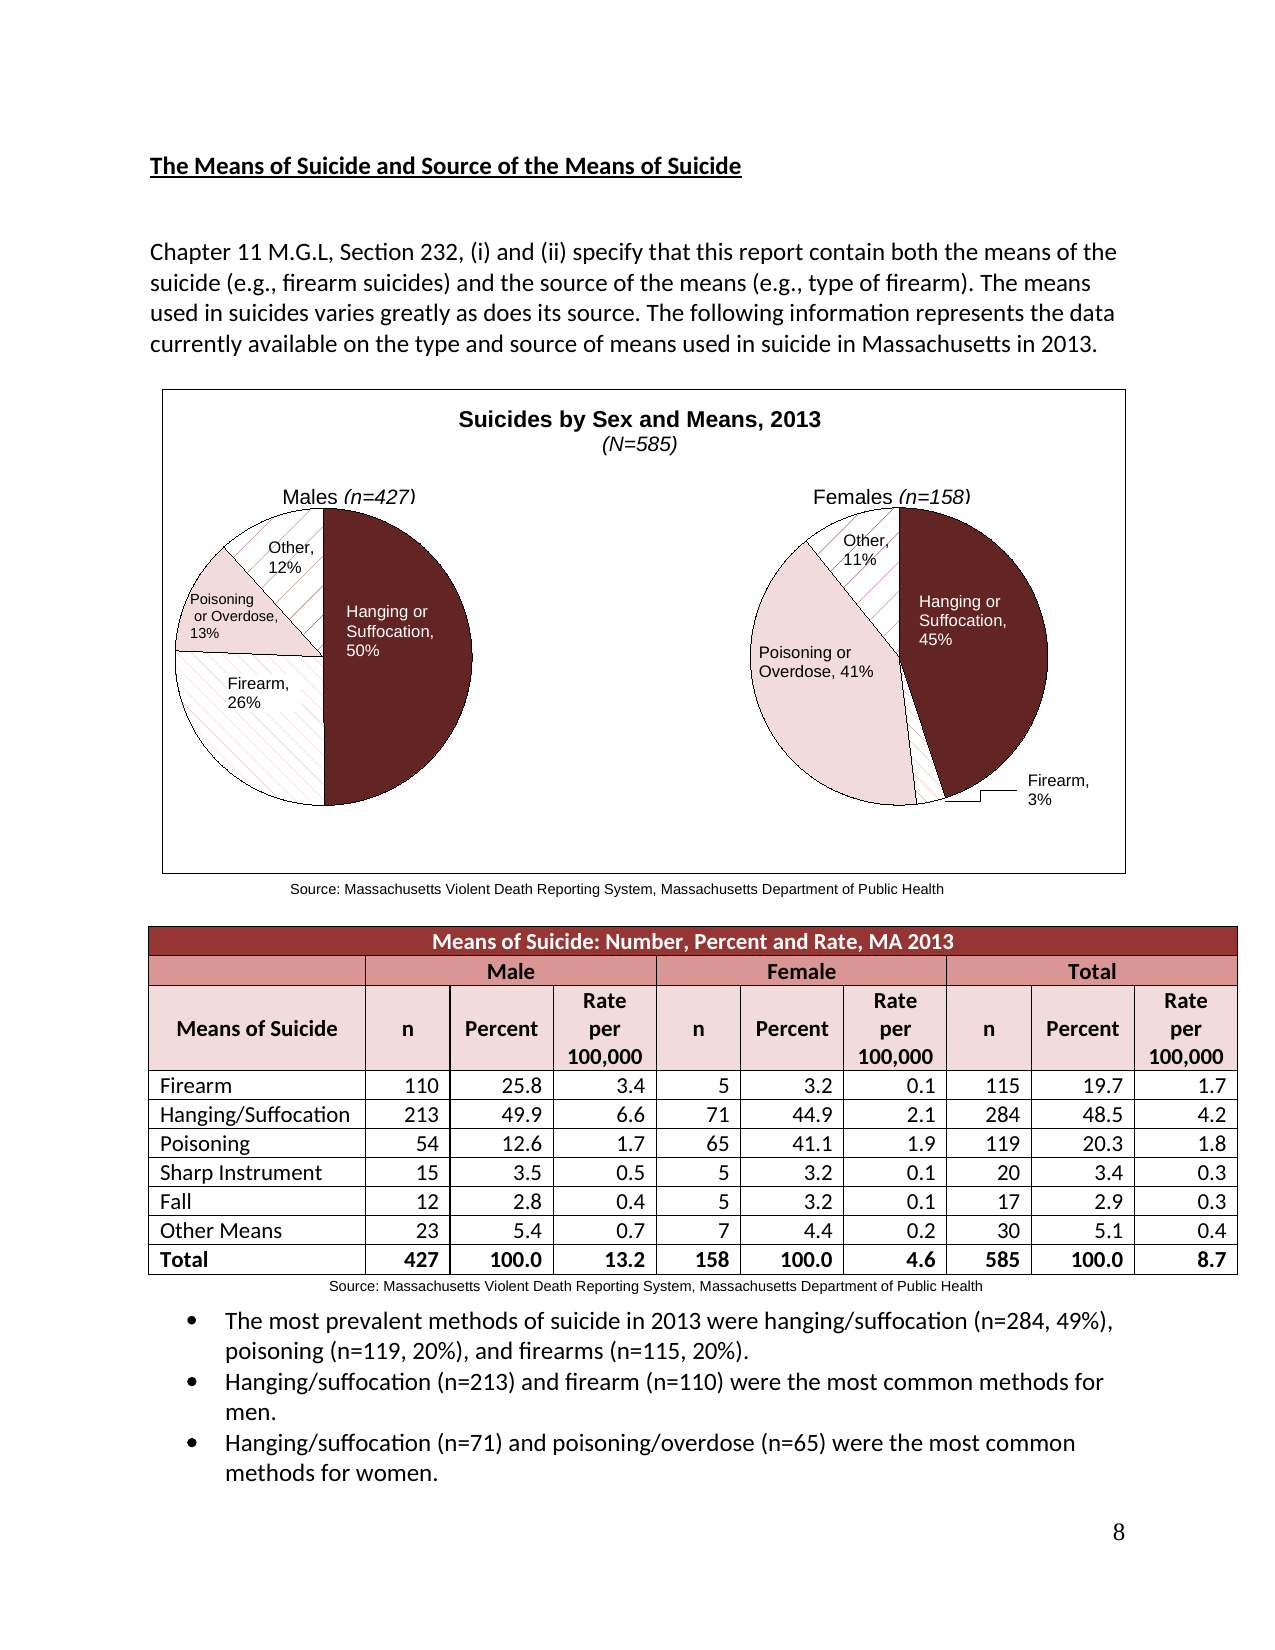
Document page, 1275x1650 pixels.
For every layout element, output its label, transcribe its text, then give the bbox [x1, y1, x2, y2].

table_cell Other Means [149, 1216, 365, 1244]
table_cell 5 [657, 1158, 740, 1186]
table_cell 15 [366, 1158, 449, 1186]
table_cell 12.6 [451, 1129, 553, 1157]
table_cell 0.1 [844, 1158, 946, 1186]
table_cell 0.1 [844, 1071, 946, 1099]
table_cell 30 [947, 1216, 1031, 1244]
table_cell 49.9 [451, 1100, 553, 1128]
table_cell 2.9 [1032, 1187, 1134, 1215]
table_cell 115 [947, 1071, 1031, 1099]
table_cell 2.8 [451, 1187, 553, 1215]
table_cell 158 [657, 1245, 740, 1273]
table_cell 20.3 [1032, 1129, 1134, 1157]
table_header Means of Suicide: Number, Percent and Rate, MA 2013 [149, 927, 1237, 955]
table_cell 48.5 [1032, 1100, 1134, 1128]
table_cell 20 [947, 1158, 1031, 1186]
list Hanging/suffocation (n=213) and firearm (n=110) were the most common methods for men. [187, 1366, 1125, 1427]
table_cell 4.4 [741, 1216, 843, 1244]
table_cell Percent [741, 986, 843, 1070]
text Chapter 11 M.G.L, Section 232, (i) and (ii) specify that this report contain both the means of the suicide (e.g., firearm suicides) and the source of the means (e.g., type of firearm). The means used in suicides varies greatly as does its source. The following information represents the data currently available on the type and source of means used in suicide in Massachusetts in 2013. [150, 236, 1125, 358]
table_cell n [947, 986, 1031, 1070]
table_cell 0.5 [554, 1158, 656, 1186]
table_cell 110 [366, 1071, 449, 1099]
table_cell 8.7 [1135, 1245, 1237, 1273]
table_cell 100.0 [451, 1245, 553, 1273]
table_cell Poisoning [149, 1129, 365, 1157]
table_cell 427 [366, 1245, 449, 1273]
table_cell 1.8 [1135, 1129, 1237, 1157]
table_cell 13.2 [554, 1245, 656, 1273]
table_cell [149, 956, 365, 985]
table_cell 3.4 [1032, 1158, 1134, 1186]
table_cell 0.3 [1135, 1187, 1237, 1215]
list The most prevalent methods of suicide in 2013 were hanging/suffocation (n=284, 49%), poisoning (n=119, 20%), and firearms (n=115, 20%). [187, 1305, 1125, 1366]
table_cell 5.1 [1032, 1216, 1134, 1244]
table_cell Percent [1032, 986, 1134, 1070]
table_cell Male [366, 956, 656, 985]
table_cell Total [947, 956, 1237, 985]
table_cell 3.2 [741, 1187, 843, 1215]
table_cell 1.7 [554, 1129, 656, 1157]
table_cell Means of Suicide [149, 986, 365, 1070]
table_cell Firearm [149, 1071, 365, 1099]
table_cell 5 [657, 1187, 740, 1215]
table_cell Percent [451, 986, 553, 1070]
table_cell 23 [366, 1216, 449, 1244]
table_cell 0.4 [1135, 1216, 1237, 1244]
table_cell 3.5 [451, 1158, 553, 1186]
table_cell 44.9 [741, 1100, 843, 1128]
table_cell 1.9 [844, 1129, 946, 1157]
table_cell 65 [657, 1129, 740, 1157]
table_cell 54 [366, 1129, 449, 1157]
table_cell 12 [366, 1187, 449, 1215]
table_cell 17 [947, 1187, 1031, 1215]
table_cell 4.2 [1135, 1100, 1237, 1128]
table_cell 7 [657, 1216, 740, 1244]
table_cell Total [149, 1245, 365, 1273]
table_cell Sharp Instrument [149, 1158, 365, 1186]
table_cell 3.2 [741, 1071, 843, 1099]
table_cell Hanging/Suffocation [149, 1100, 365, 1128]
table_cell 0.1 [844, 1187, 946, 1215]
list Hanging/suffocation (n=71) and poisoning/overdose (n=65) were the most common methods for women. [187, 1427, 1125, 1488]
table_cell 0.4 [554, 1187, 656, 1215]
table_cell 100.0 [1032, 1245, 1134, 1273]
table_cell Rate per 100,000 [554, 986, 656, 1070]
table_cell 5 [657, 1071, 740, 1099]
table_cell 1.7 [1135, 1071, 1237, 1099]
table_cell 0.7 [554, 1216, 656, 1244]
table_cell 4.6 [844, 1245, 946, 1273]
table_cell 3.2 [741, 1158, 843, 1186]
table_cell 2.1 [844, 1100, 946, 1128]
table_cell Female [657, 956, 946, 985]
table_cell 119 [947, 1129, 1031, 1157]
table_cell Rate per 100,000 [844, 986, 946, 1070]
table_cell 0.3 [1135, 1158, 1237, 1186]
table_cell 6.6 [554, 1100, 656, 1128]
table_cell 71 [657, 1100, 740, 1128]
table_cell 25.8 [451, 1071, 553, 1099]
table_cell 100.0 [741, 1245, 843, 1273]
table_cell n [366, 986, 449, 1070]
table_cell 41.1 [741, 1129, 843, 1157]
table_cell Rate per 100,000 [1135, 986, 1237, 1070]
table_cell Fall [149, 1187, 365, 1215]
table_cell 0.2 [844, 1216, 946, 1244]
text The Means of Suicide and Source of the Means of Suicide [150, 150, 1125, 181]
table_cell 19.7 [1032, 1071, 1134, 1099]
table_cell 3.4 [554, 1071, 656, 1099]
table_cell 5.4 [451, 1216, 553, 1244]
table_cell 585 [947, 1245, 1031, 1273]
table_cell n [657, 986, 740, 1070]
table_cell 284 [947, 1100, 1031, 1128]
table_cell 213 [366, 1100, 449, 1128]
